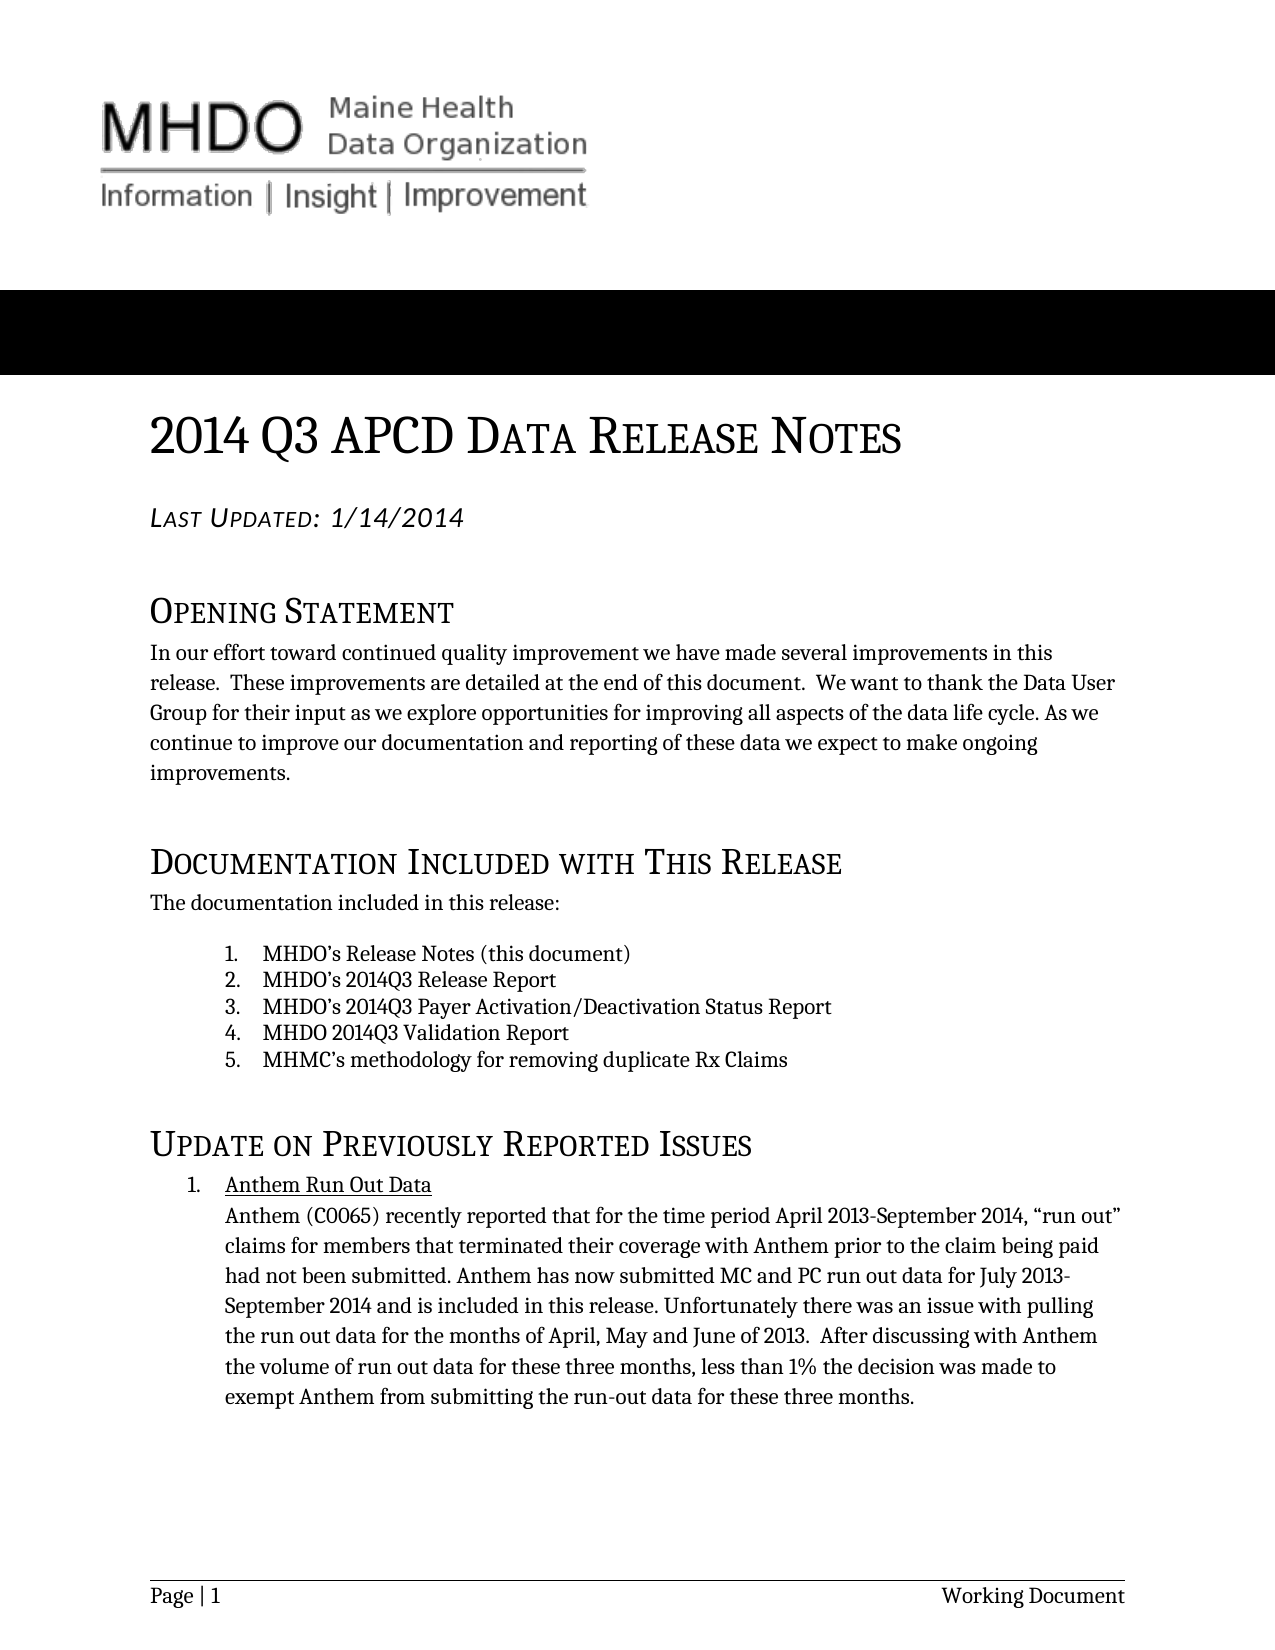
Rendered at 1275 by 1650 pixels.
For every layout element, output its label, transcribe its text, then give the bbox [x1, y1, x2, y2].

list MHDO 2014Q3 Validation Report [225, 1020, 1125, 1046]
picture [95, 85, 593, 236]
text The documentation included in this release: [150, 890, 1125, 916]
subtitle Last Updated: 1/14/2014 [150, 499, 1125, 534]
list Anthem Run Out Data [187, 1172, 1125, 1199]
subtitle Opening Statement [150, 590, 1125, 633]
list MHDO’s 2014Q3 Payer Activation/Deactivation Status Report [225, 994, 1125, 1020]
subtitle Documentation Included with This Release [150, 840, 1125, 883]
list MHDO’s Release Notes (this document) [225, 941, 1125, 967]
list Anthem (C0065) recently reported that for the time period April 2013-September 2014, “run out” claims for members that terminated their coverage with Anthem prior to the claim being paid had not been submitted. Anthem has now submitted MC and PC run out data for July 2013-September 2014 and is included in this release. Unfortunately there was an issue with pulling the run out data for the months of April, May and June of 2013. After discussing with Anthem the volume of run out data for these three months, less than 1% the decision was made to exempt Anthem from submitting the run-out data for these three months. [225, 1202, 1125, 1410]
subtitle Update on Previously Reported Issues [150, 1123, 1125, 1166]
title 2014 Q3 APCD Data Release Notes [150, 405, 1125, 467]
list MHMC’s methodology for removing duplicate Rx Claims [225, 1046, 1125, 1073]
text In our effort toward continued quality improvement we have made several improvements in this release. These improvements are detailed at the end of this document. We want to thank the Data User Group for their input as we explore opportunities for improving all aspects of the data life cycle. As we continue to improve our documentation and reporting of these data we expect to make ongoing improvements. [150, 639, 1125, 786]
list MHDO’s 2014Q3 Release Report [225, 967, 1125, 994]
